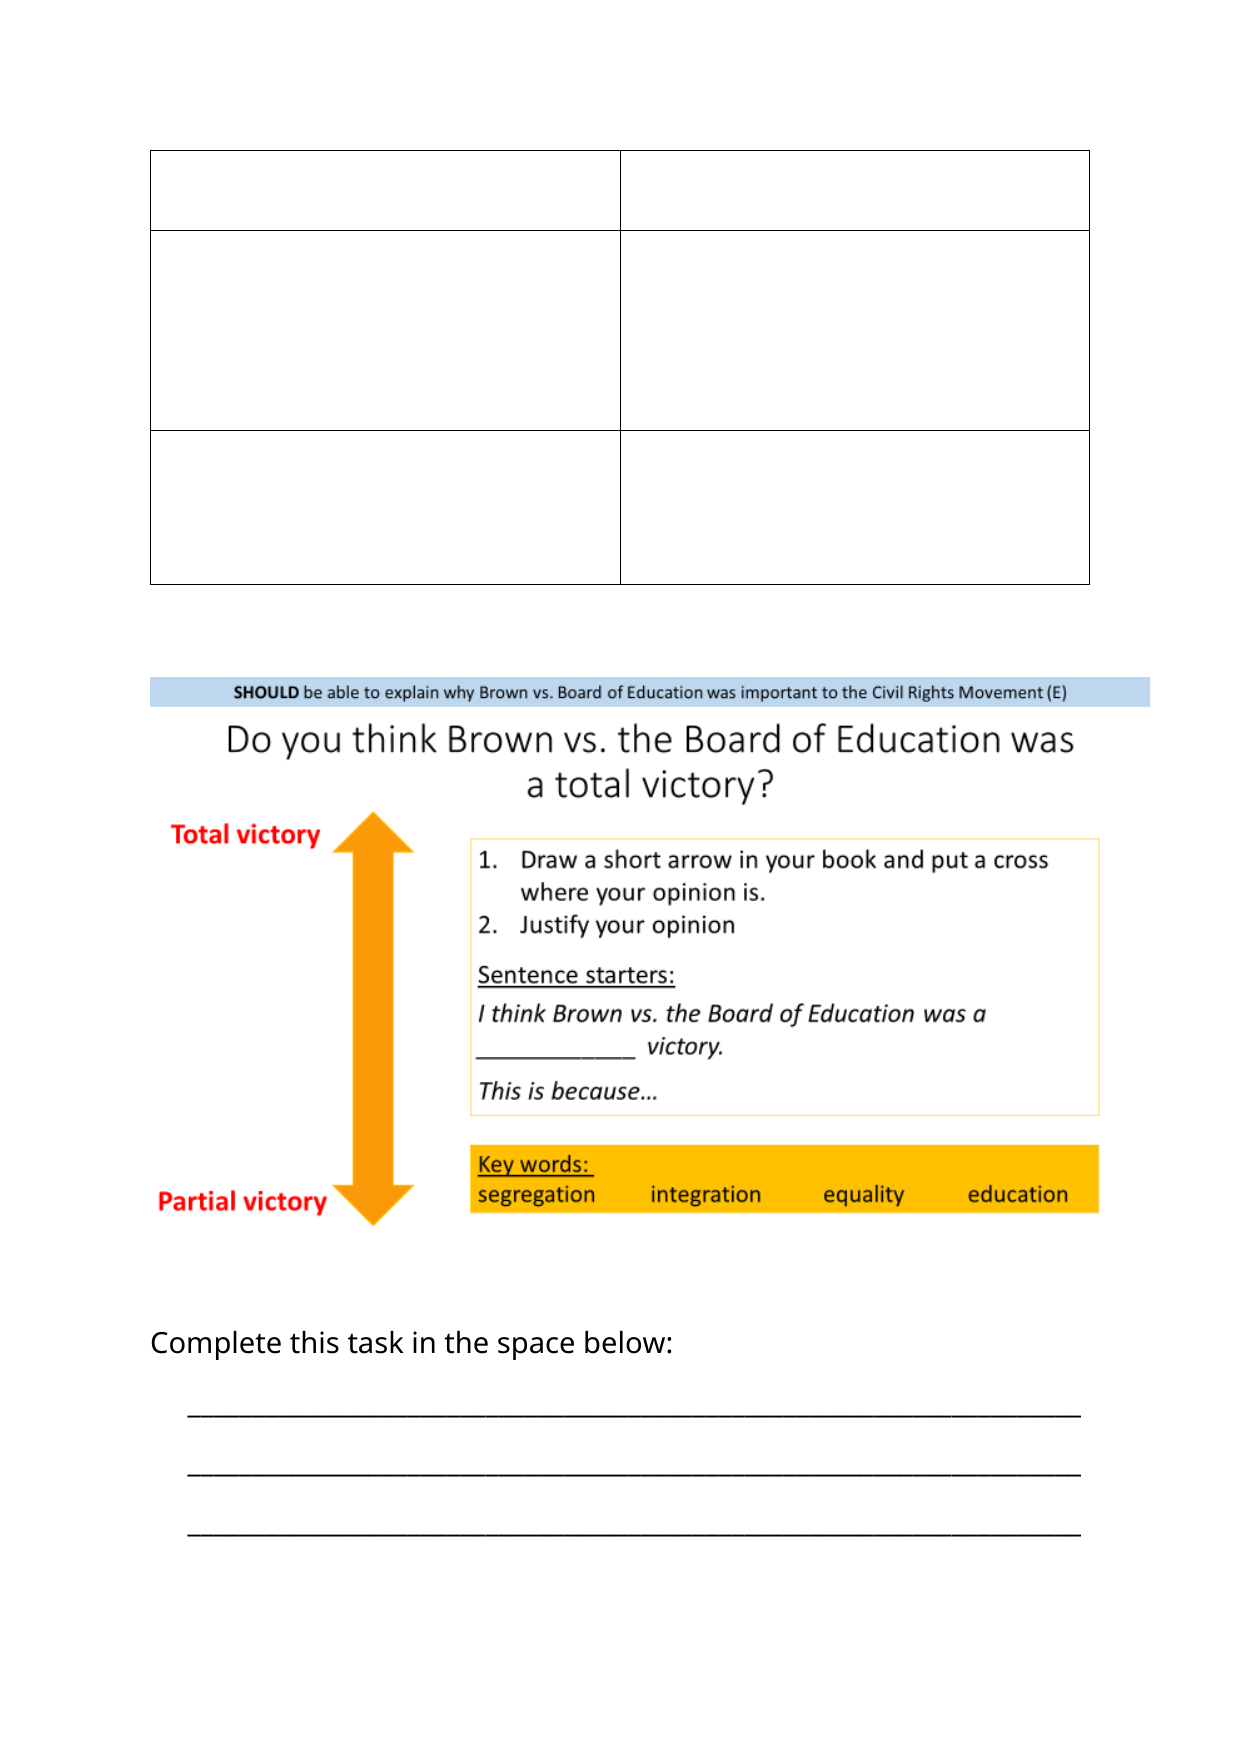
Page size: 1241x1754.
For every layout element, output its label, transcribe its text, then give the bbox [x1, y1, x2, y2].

text Complete this task in the space below: [150, 1322, 1090, 1362]
table_cell [151, 231, 620, 430]
table_cell [621, 151, 1089, 230]
table_cell [151, 431, 620, 583]
table_cell [151, 151, 620, 230]
table_cell [621, 431, 1089, 583]
table_cell [621, 231, 1089, 430]
picture [150, 677, 1150, 1240]
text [187, 1382, 1090, 1541]
